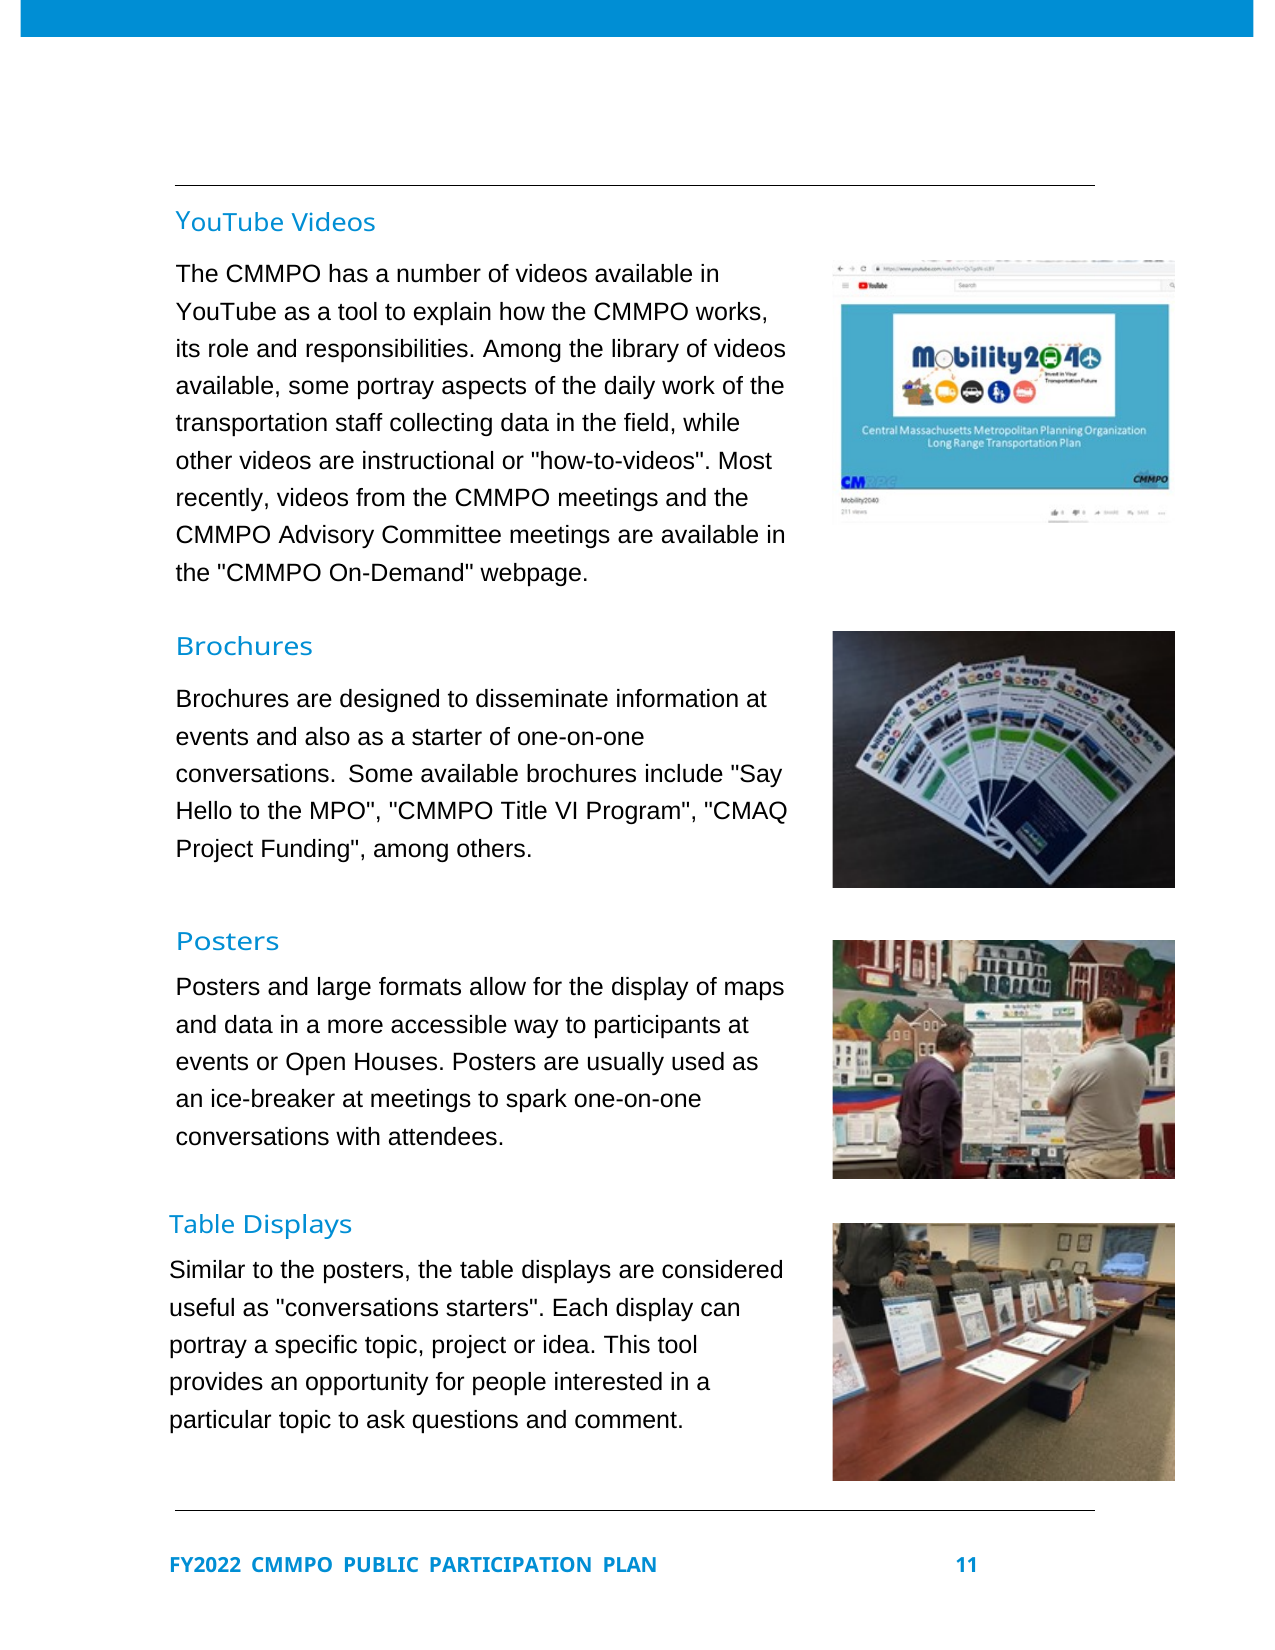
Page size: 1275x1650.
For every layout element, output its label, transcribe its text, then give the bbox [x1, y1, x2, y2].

text Brochures are designed to disseminate information at events and also as a starter of one-on-one conversations. Some available brochures include "Say Hello to the MPO", "CMMPO Title VI Program", "CMAQ Project Funding", among others. [175, 684, 791, 862]
text YouTube Videos [175, 203, 1206, 238]
text Table Displays [169, 1207, 1206, 1241]
picture [832, 940, 1175, 1179]
text Brochures [175, 629, 1206, 663]
text Posters and large formats allow for the display of maps and data in a more accessible way to participants at events or Open Houses. Posters are usually used as an ice-breaker at meetings to spark one-on-one conversations with attendees. [175, 972, 785, 1150]
picture [832, 260, 1175, 525]
picture [832, 631, 1175, 888]
text The CMMPO has a number of videos available in YouTube as a tool to explain how the CMMPO works, its role and responsibilities. Among the library of videos available, some portray aspects of the daily work of the transportation staff collecting data in the field, while other videos are instructional or "how-to-videos". Most recently, videos from the CMMPO meetings and the CMMPO Advisory Committee meetings are available in the "CMMPO On-Demand" webpage. [175, 259, 791, 586]
text Posters [175, 923, 1206, 957]
text Similar to the posters, the table displays are considered useful as "conversations starters". Each display can portray a specific topic, project or idea. This tool provides an opportunity for people interested in a particular topic to ask questions and comment. [169, 1256, 791, 1433]
picture [832, 1223, 1175, 1481]
